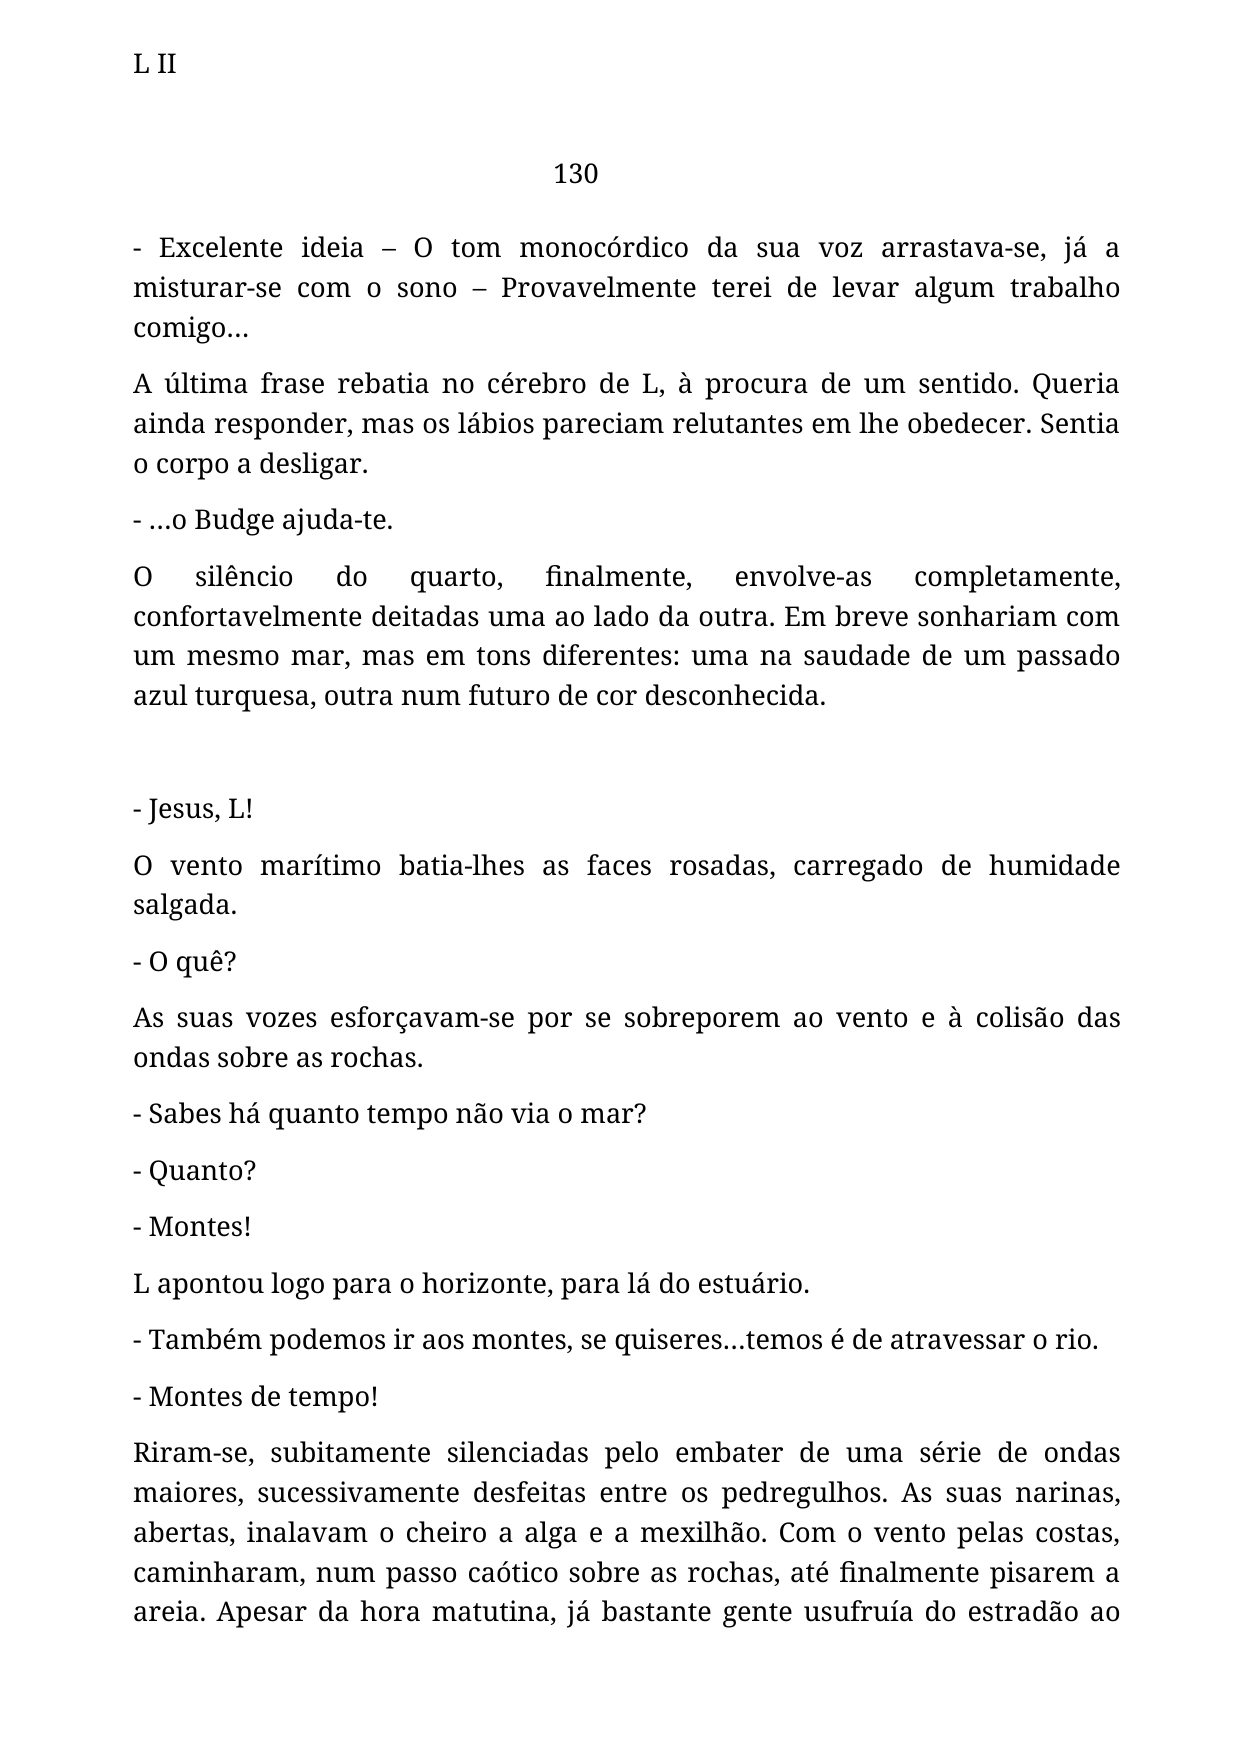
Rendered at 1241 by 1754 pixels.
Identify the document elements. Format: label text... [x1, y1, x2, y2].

text O silêncio do quarto, finalmente, envolve-as completamente, confortavelmente deitadas uma ao lado da outra. Em breve sonhariam com um mesmo mar, mas em tons diferentes: uma na saudade de um passado azul turquesa, outra num futuro de cor desconhecida. [133, 557, 1122, 713]
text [133, 1434, 1122, 1630]
text - Quanto? [133, 1151, 1122, 1188]
text - O quê? [133, 942, 1122, 979]
text - Excelente ideia – O tom monocórdico da sua voz arrastava-se, já a misturar-se com o sono – Provavelmente terei de levar algum trabalho comigo… [133, 229, 1122, 345]
text A última frase rebatia no cérebro de L, à procura de um sentido. Queria ainda responder, mas os lábios pareciam relutantes em lhe obedecer. Sentia o corpo a desligar. [133, 365, 1122, 481]
text - Montes de tempo! [133, 1377, 1122, 1414]
text - Jesus, L! [133, 789, 1122, 826]
text O vento marítimo batia-lhes as faces rosadas, carregado de humidade salgada. [133, 846, 1122, 923]
text L apontou logo para o horizonte, para lá do estuário. [133, 1264, 1122, 1301]
text - …o Budge ajuda-te. [133, 501, 1122, 538]
text - Também podemos ir aos montes, se quiseres…temos é de atravessar o rio. [133, 1321, 1122, 1358]
text - Sabes há quanto tempo não via o mar? [133, 1095, 1122, 1132]
text As suas vozes esforçavam-se por se sobreporem ao vento e à colisão das ondas sobre as rochas. [133, 999, 1122, 1075]
text - Montes! [133, 1208, 1122, 1245]
